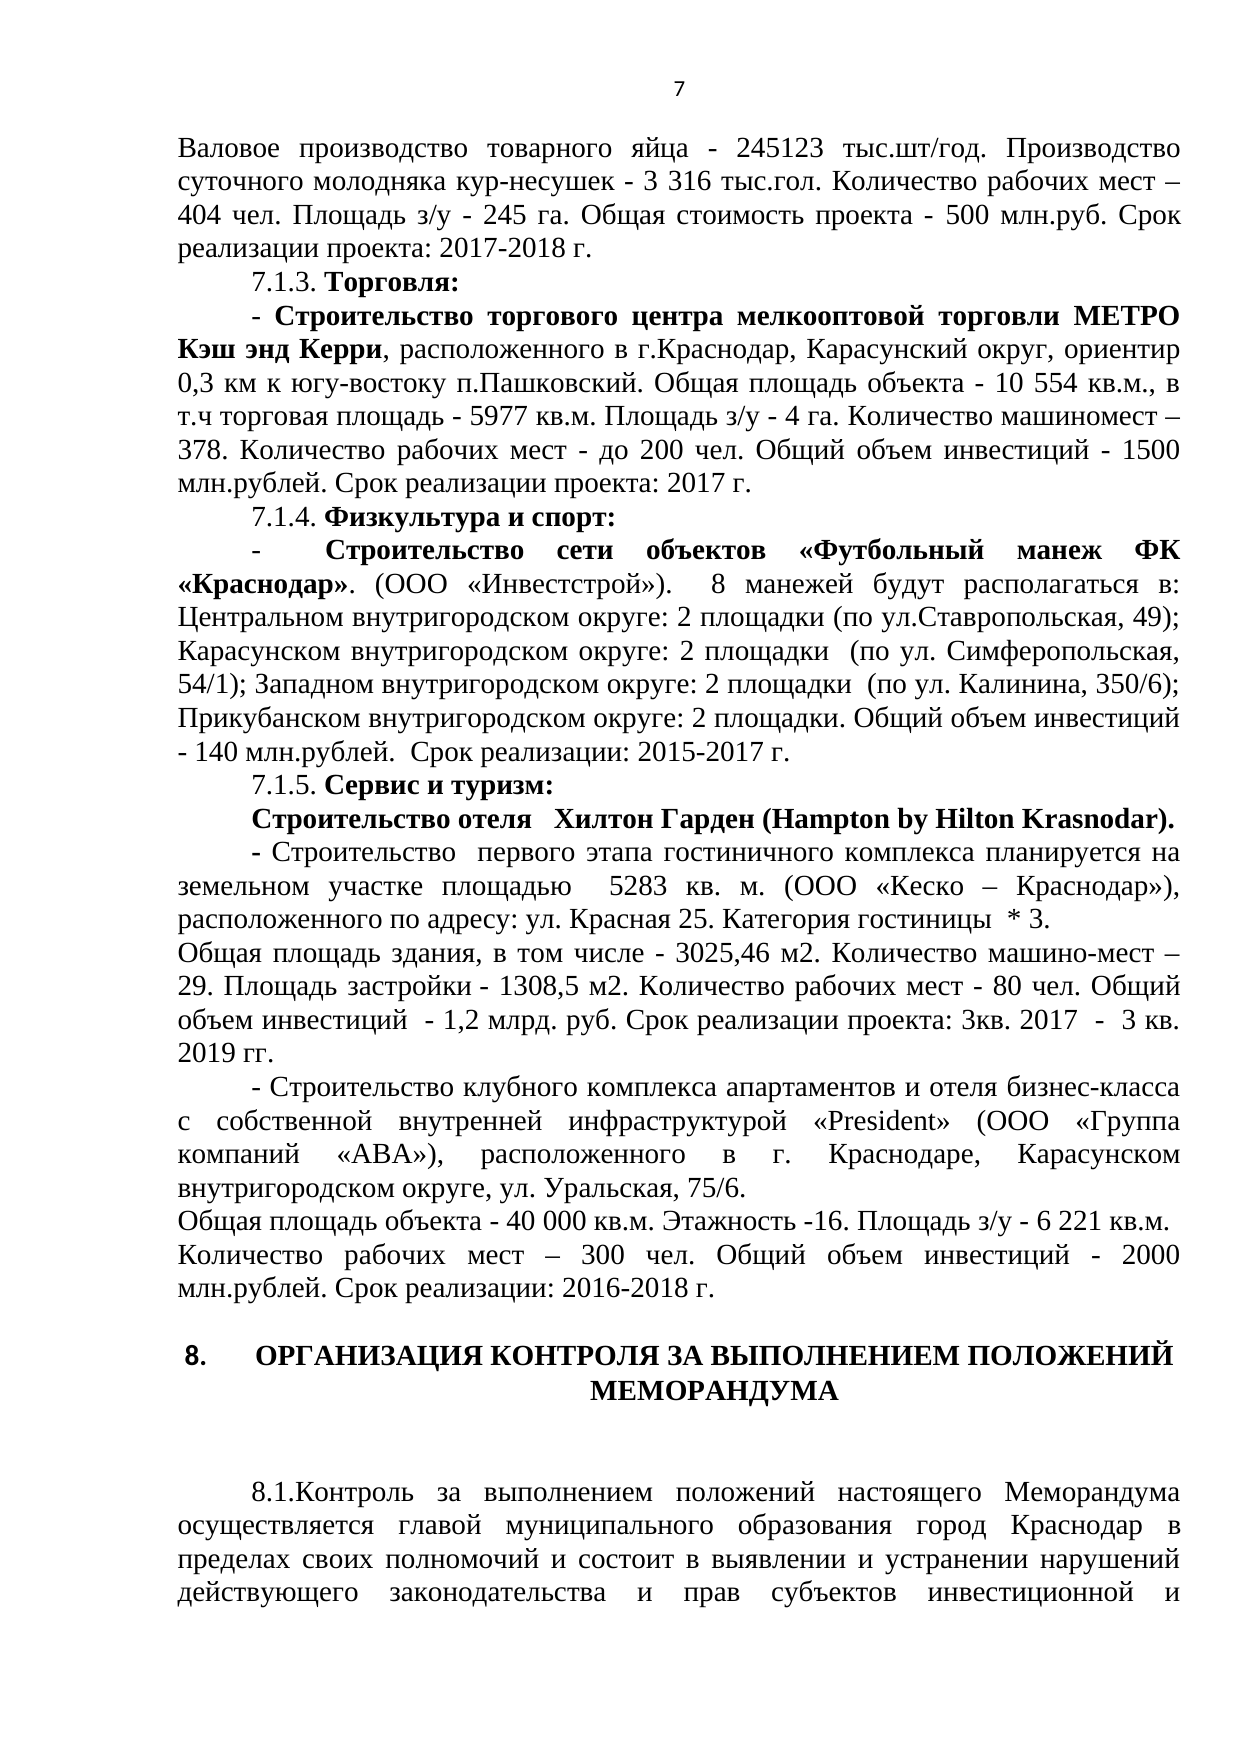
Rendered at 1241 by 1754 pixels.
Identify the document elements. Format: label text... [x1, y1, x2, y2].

list - Строительство клубного комплекса апартаментов и отеля бизнес-класса с собственной внутренней инфраструктурой «President» (ООО «Группа компаний «АВА»), расположенного в г. Краснодаре, Карасунском внутригородском округе, ул. Уральская, 75/6. [177, 1069, 1181, 1203]
text 7.1.3. Торговля: [177, 264, 1181, 298]
text Строительство отеля Хилтон Гарден (Hampton by Hilton Krasnodar). [177, 801, 1181, 834]
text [177, 1474, 1181, 1608]
text 7.1.4. Физкультура и спорт: [177, 499, 1181, 532]
text Общая площадь здания, в том числе - 3025,46 м2. Количество машино-мест – 29. Площадь застройки - 1308,5 м2. Количество рабочих мест - 80 чел. Общий объем инвестиций - 1,2 млрд. руб. Срок реализации проекта: 3кв. 2017 - 3 кв. 2019 гг. [177, 935, 1181, 1069]
list Общая площадь объекта - 40 000 кв.м. Этажность -16. Площадь з/у - 6 221 кв.м. [177, 1203, 1181, 1237]
list Валовое производство товарного яйца - 245123 тыс.шт/год. Производство суточного молодняка кур-несушек - 3 316 тыс.гол. Количество рабочих мест – 404 чел. Площадь з/у - 245 га. Общая стоимость проекта - 500 млн.руб. Срок реализации проекта: 2017-2018 г. [177, 130, 1181, 264]
text - Строительство первого этапа гостиничного комплекса планируется на земельном участке площадью 5283 кв. м. (ООО «Кеско – Краснодар»), расположенного по адресу: ул. Красная 25. Категория гостиницы * 3. [177, 834, 1181, 935]
text 7.1.5. Сервис и туризм: [177, 767, 1181, 801]
text - Строительство торгового центра мелкооптовой торговли МЕТРО Кэш энд Керри, расположенного в г.Краснодар, Карасунский округ, ориентир 0,3 км к югу-востоку п.Пашковский. Общая площадь объекта - 10 554 кв.м., в т.ч торговая площадь - 5977 кв.м. Площадь з/у - 4 га. Количество машиномест – 378. Количество рабочих мест - до 200 чел. Общий объем инвестиций - 1500 млн.рублей. Срок реализации проекта: 2017 г. [177, 298, 1181, 499]
text - Строительство сети объектов «Футбольный манеж ФК «Краснодар». (ООО «Инвестстрой»). 8 манежей будут располагаться в: Центральном внутригородском округе: 2 площадки (по ул.Ставропольская, 49); Карасунском внутригородском округе: 2 площадки (по ул. Симферопольская, 54/1); Западном внутригородском округе: 2 площадки (по ул. Калинина, 350/6); Прикубанском внутригородском округе: 2 площадки. Общий объем инвестиций - 140 млн.рублей. Срок реализации: 2015-2017 г. [177, 532, 1181, 767]
list ОРГАНИЗАЦИЯ КОНТРОЛЯ ЗА ВЫПОЛНЕНИЕМ ПОЛОЖЕНИЙ МЕМОРАНДУМА [177, 1337, 1181, 1407]
list Количество рабочих мест – 300 чел. Общий объем инвестиций - 2000 млн.рублей. Срок реализации: 2016-2018 г. [177, 1237, 1181, 1304]
